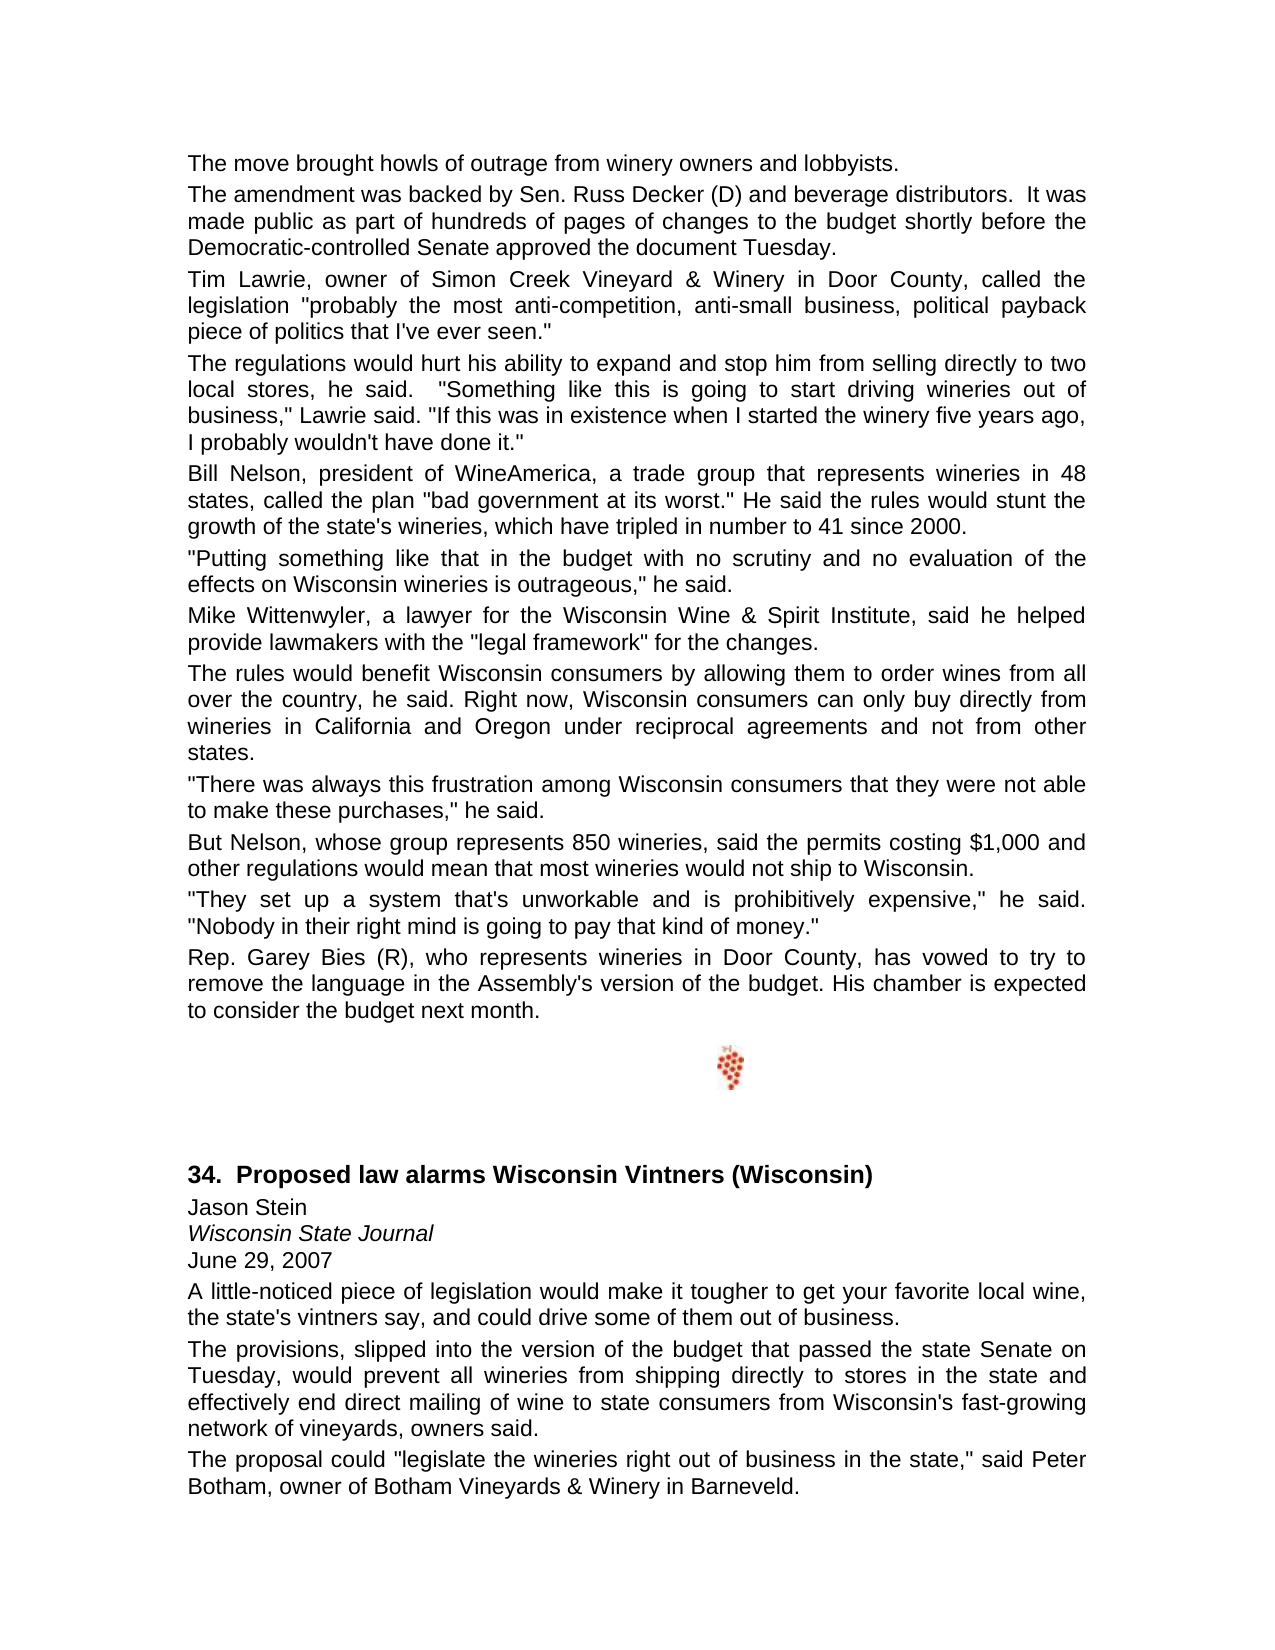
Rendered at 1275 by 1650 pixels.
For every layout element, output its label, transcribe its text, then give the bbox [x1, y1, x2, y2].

text Tim Lawrie, owner of Simon Creek Vineyard & Winery in , called the legislation "probably the most anti-competition, anti-small business, political payback piece of politics that I've ever seen." [187, 266, 1087, 345]
text 34. Proposed law alarms Vintners () [187, 1028, 1087, 1189]
text "They set up a system that's unworkable and is prohibitively expensive," he said. "Nobody in their right mind is going to pay that kind of money." [187, 886, 1087, 939]
text A little-noticed piece of legislation would make it tougher to get your favorite local wine, the state's vintners say, and could drive some of them out of business. [187, 1278, 1087, 1331]
text Journal June 29, 2007 [187, 1194, 1087, 1273]
text The provisions, slipped into the version of the budget that passed the state Senate on Tuesday, would prevent all wineries from shipping directly to stores in the state and effectively end direct mailing of wine to state consumers from 's fast-growing network of vineyards, owners said. [187, 1336, 1087, 1441]
text The rules would benefit consumers by allowing them to order wines from all over the country, he said. Right now, Wisconsin consumers can only buy directly from wineries in and under reciprocal agreements and not from other states. [187, 660, 1087, 766]
text But Nelson, whose group represents 850 wineries, said the permits costing $1,000 and other regulations would mean that most wineries would not ship to . [187, 828, 1087, 881]
text "Putting something like that in the budget with no scrutiny and no evaluation of the effects on wineries is outrageous," he said. [187, 544, 1087, 597]
text The move brought howls of outrage from winery owners and lobbyists. [187, 150, 1087, 176]
picture [717, 1045, 744, 1090]
text Rep. Garey Bies (R), who represents wineries in , has vowed to try to remove the language in the Assembly's version of the budget. His chamber is expected to consider the budget next month. [187, 944, 1087, 1023]
text Bill Nelson, president of WineAmerica, a trade group that represents wineries in 48 states, called the plan "bad government at its worst." He said the rules would stunt the growth of the state's wineries, which have tripled in number to 41 since 2000. [187, 460, 1087, 539]
text "There was always this frustration among consumers that they were not able to make these purchases," he said. [187, 771, 1087, 823]
text The proposal could "legislate the wineries right out of business in the state," said Peter Botham, owner of Botham Vineyards & Winery in Barneveld. [187, 1446, 1087, 1499]
text Mike Wittenwyler, a lawyer for the Wisconsin Wine & Spirit Institute, said he helped provide lawmakers with the "legal framework" for the changes. [187, 602, 1087, 655]
text The amendment was backed by Sen. Russ Decker (D) and beverage distributors. It was made public as part of hundreds of pages of changes to the budget shortly before the Democratic-controlled Senate approved the document Tuesday. [187, 181, 1087, 261]
text The regulations would hurt his ability to expand and stop him from selling directly to two local stores, he said. "Something like this is going to start driving wineries out of business," Lawrie said. "If this was in existence when I started the winery five years ago, I probably wouldn't have done it." [187, 350, 1087, 455]
